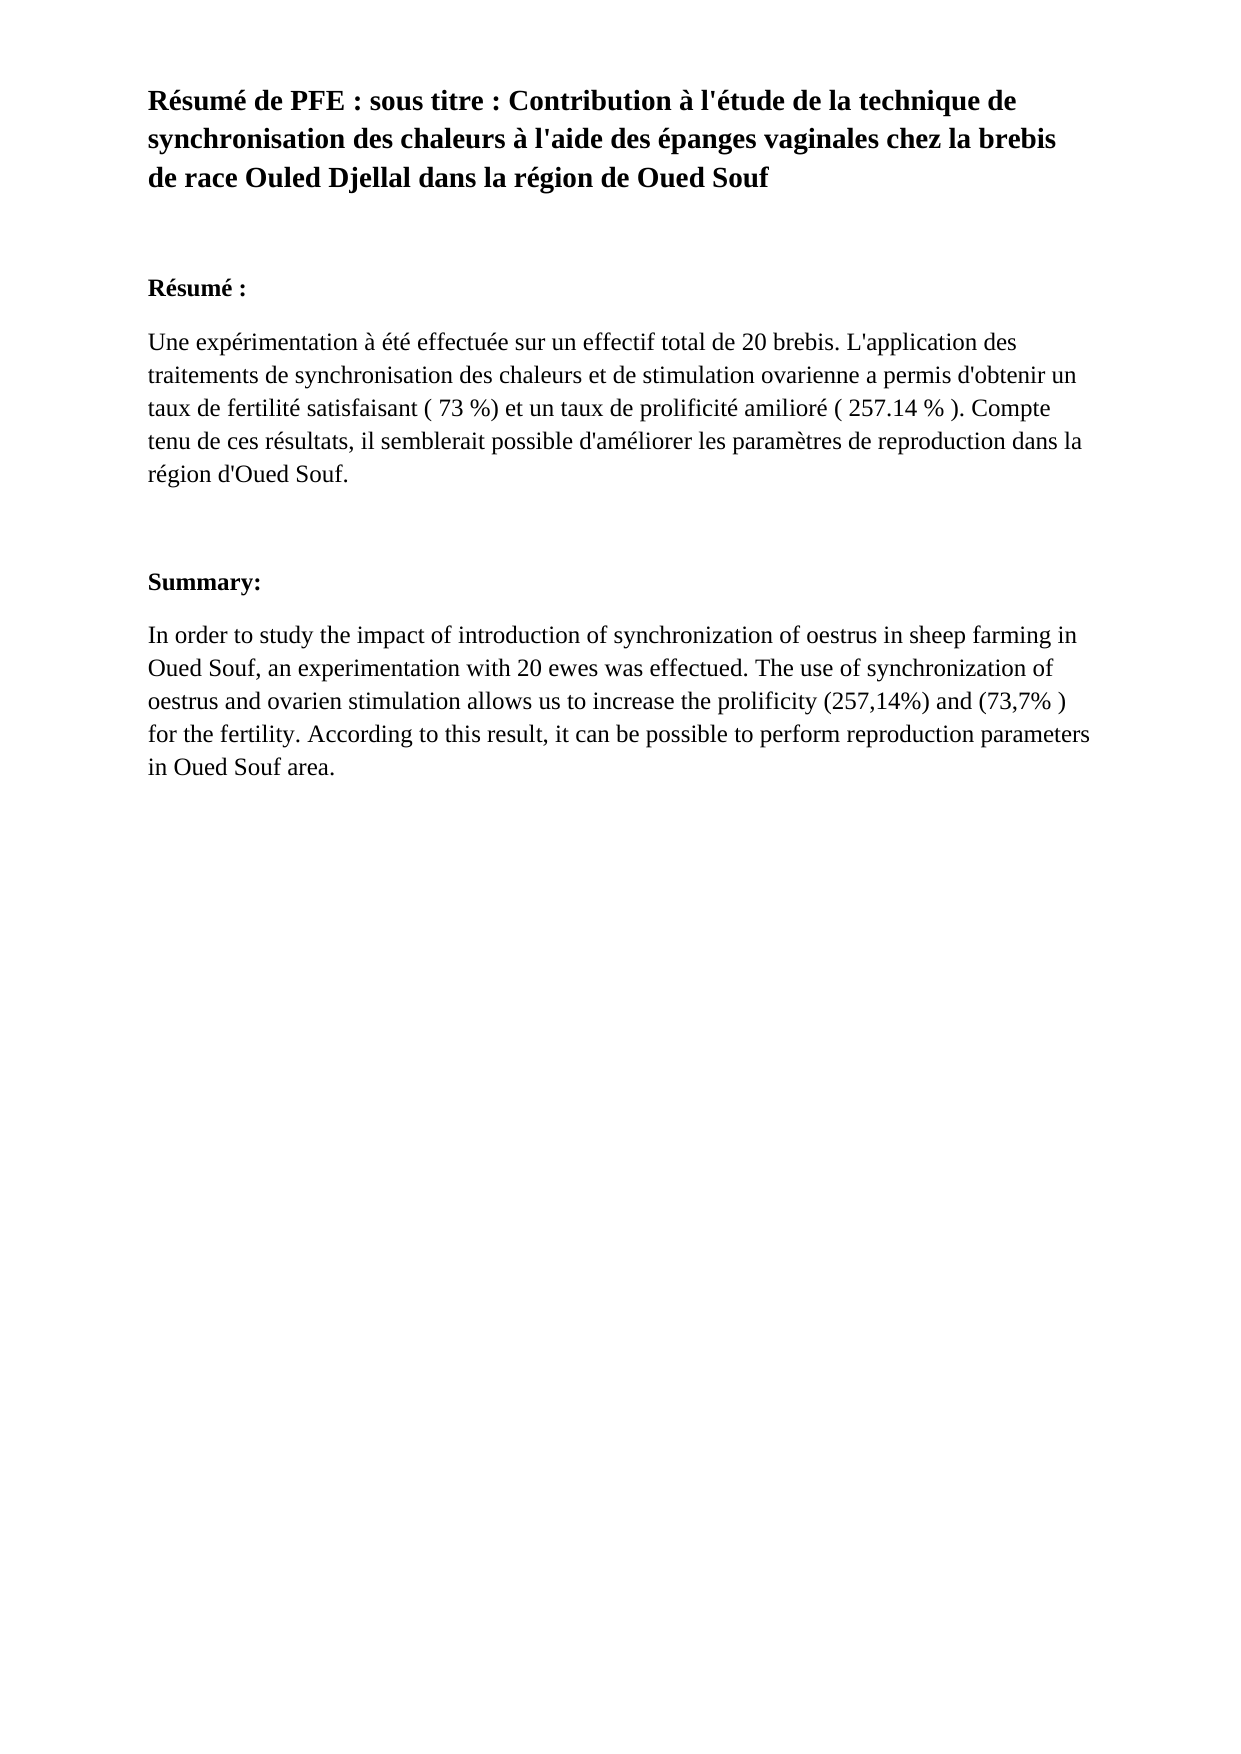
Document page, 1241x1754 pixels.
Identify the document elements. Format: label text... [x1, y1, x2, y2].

text Résumé de PFE : sous titre : Contribution à l'étude de la technique de synchronisation des chaleurs à l'aide des épanges vaginales chez la brebis de race Ouled Djellal dans la région de Oued Souf [148, 83, 1093, 193]
text In order to study the impact of introduction of synchronization of oestrus in sheep farming in Oued Souf, an experimentation with 20 ewes was effectued. The use of synchronization of oestrus and ovarien stimulation allows us to increase the prolificity (257,14%) and (73,7% ) for the fertility. According to this result, it can be possible to perform reproduction parameters in Oued Souf area. [148, 620, 1093, 781]
text Résumé : [148, 273, 1093, 302]
text Summary: [148, 567, 1093, 595]
text Une expérimentation à été effectuée sur un effectif total de 20 brebis. L'application des traitements de synchronisation des chaleurs et de stimulation ovarienne a permis d'obtenir un taux de fertilité satisfaisant ( 73 %) et un taux de prolificité amilioré ( 257.14 % ). Compte tenu de ces résultats, il semblerait possible d'améliorer les paramètres de reproduction dans la région d'Oued Souf. [148, 327, 1093, 488]
